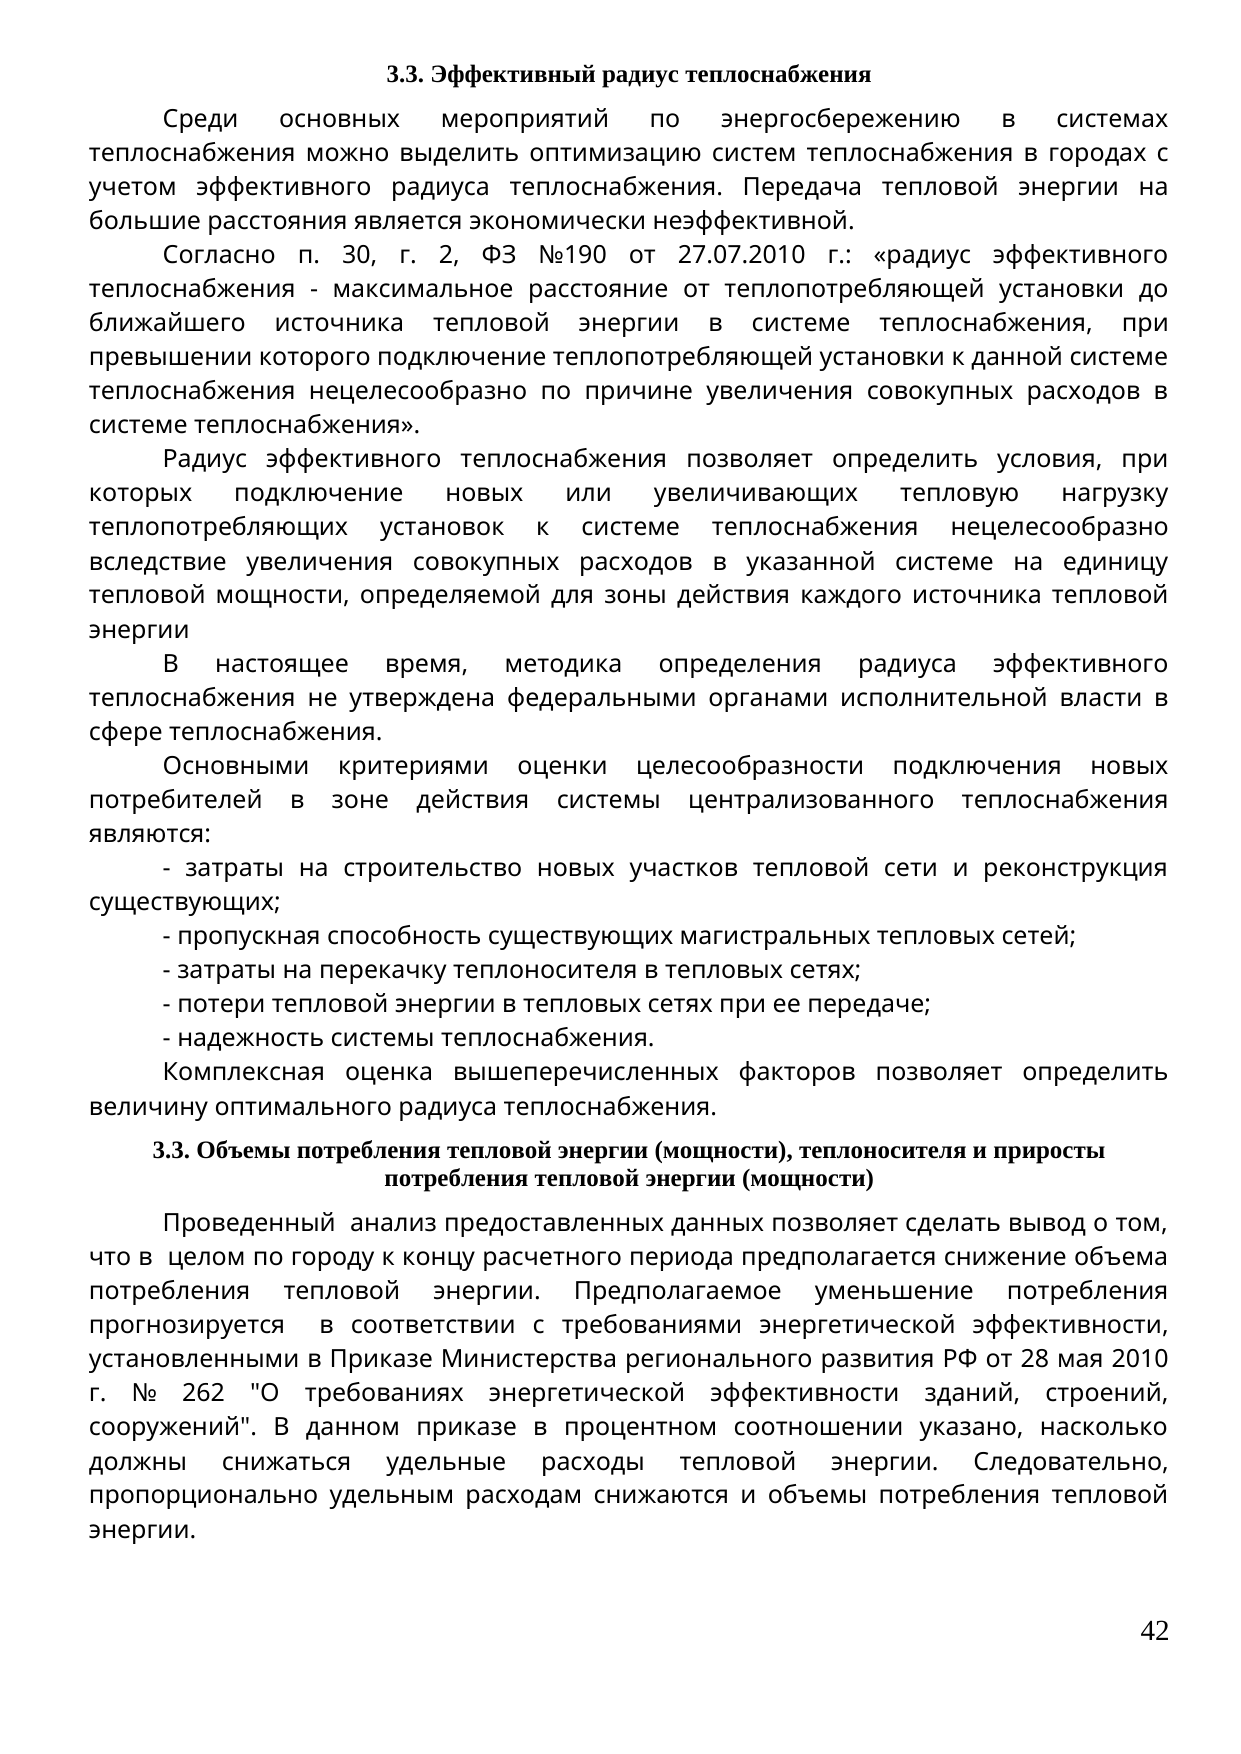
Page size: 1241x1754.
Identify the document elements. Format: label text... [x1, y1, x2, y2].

text - надежность системы теплоснабжения. [89, 1020, 1169, 1054]
text - пропускная способность существующих магистральных тепловых сетей; [89, 918, 1169, 952]
text Согласно п. 30, г. 2, ФЗ №190 от 27.07.2010 г.: «радиус эффективного теплоснабжения - максимальное расстояние от теплопотребляющей установки до ближайшего источника тепловой энергии в системе теплоснабжения, при превышении которого подключение теплопотребляющей установки к данной системе теплоснабжения нецелесообразно по причине увеличения совокупных расходов в системе теплоснабжения». [89, 237, 1169, 441]
text Комплексная оценка вышеперечисленных факторов позволяет определить величину оптимального радиуса теплоснабжения. [89, 1054, 1169, 1122]
text - затраты на перекачку теплоносителя в тепловых сетях; [89, 952, 1169, 986]
text - затраты на строительство новых участков тепловой сети и реконструкция существующих; [89, 850, 1169, 918]
text В настоящее время, методика определения радиуса эффективного теплоснабжения не утверждена федеральными органами исполнительной власти в сфере теплоснабжения. [89, 645, 1169, 747]
text Радиус эффективного теплоснабжения позволяет определить условия, при которых подключение новых или увеличивающих тепловую нагрузку теплопотребляющих установок к системе теплоснабжения нецелесообразно вследствие увеличения совокупных расходов в указанной системе на единицу тепловой мощности, определяемой для зоны действия каждого источника тепловой энергии [89, 441, 1169, 645]
text - потери тепловой энергии в тепловых сетях при ее передаче; [89, 986, 1169, 1020]
text Проведенный анализ предоставленных данных позволяет сделать вывод о том, что в целом по городу к концу расчетного периода предполагается снижение объема потребления тепловой энергии. Предполагаемое уменьшение потребления прогнозируется в соответствии с требованиями энергетической эффективности, установленными в Приказе Министерства регионального развития РФ от 28 мая 2010 г. № 262 "О требованиях энергетической эффективности зданий, строений, сооружений". В данном приказе в процентном соотношении указано, насколько должны снижаться удельные расходы тепловой энергии. Следовательно, пропорционально удельным расходам снижаются и объемы потребления тепловой энергии. [89, 1205, 1169, 1545]
subtitle 3.3. Эффективный радиус теплоснабжения [89, 59, 1169, 88]
text Среди основных мероприятий по энергосбережению в системах теплоснабжения можно выделить оптимизацию систем теплоснабжения в городах с учетом эффективного радиуса теплоснабжения. Передача тепловой энергии на большие расстояния является экономически неэффективной. [89, 100, 1169, 237]
subtitle 3.3. Объемы потребления тепловой энергии (мощности), теплоносителя и приросты потребления тепловой энергии (мощности) [89, 1135, 1169, 1192]
text Основными критериями оценки целесообразности подключения новых потребителей в зоне действия системы централизованного теплоснабжения являются: [89, 747, 1169, 850]
